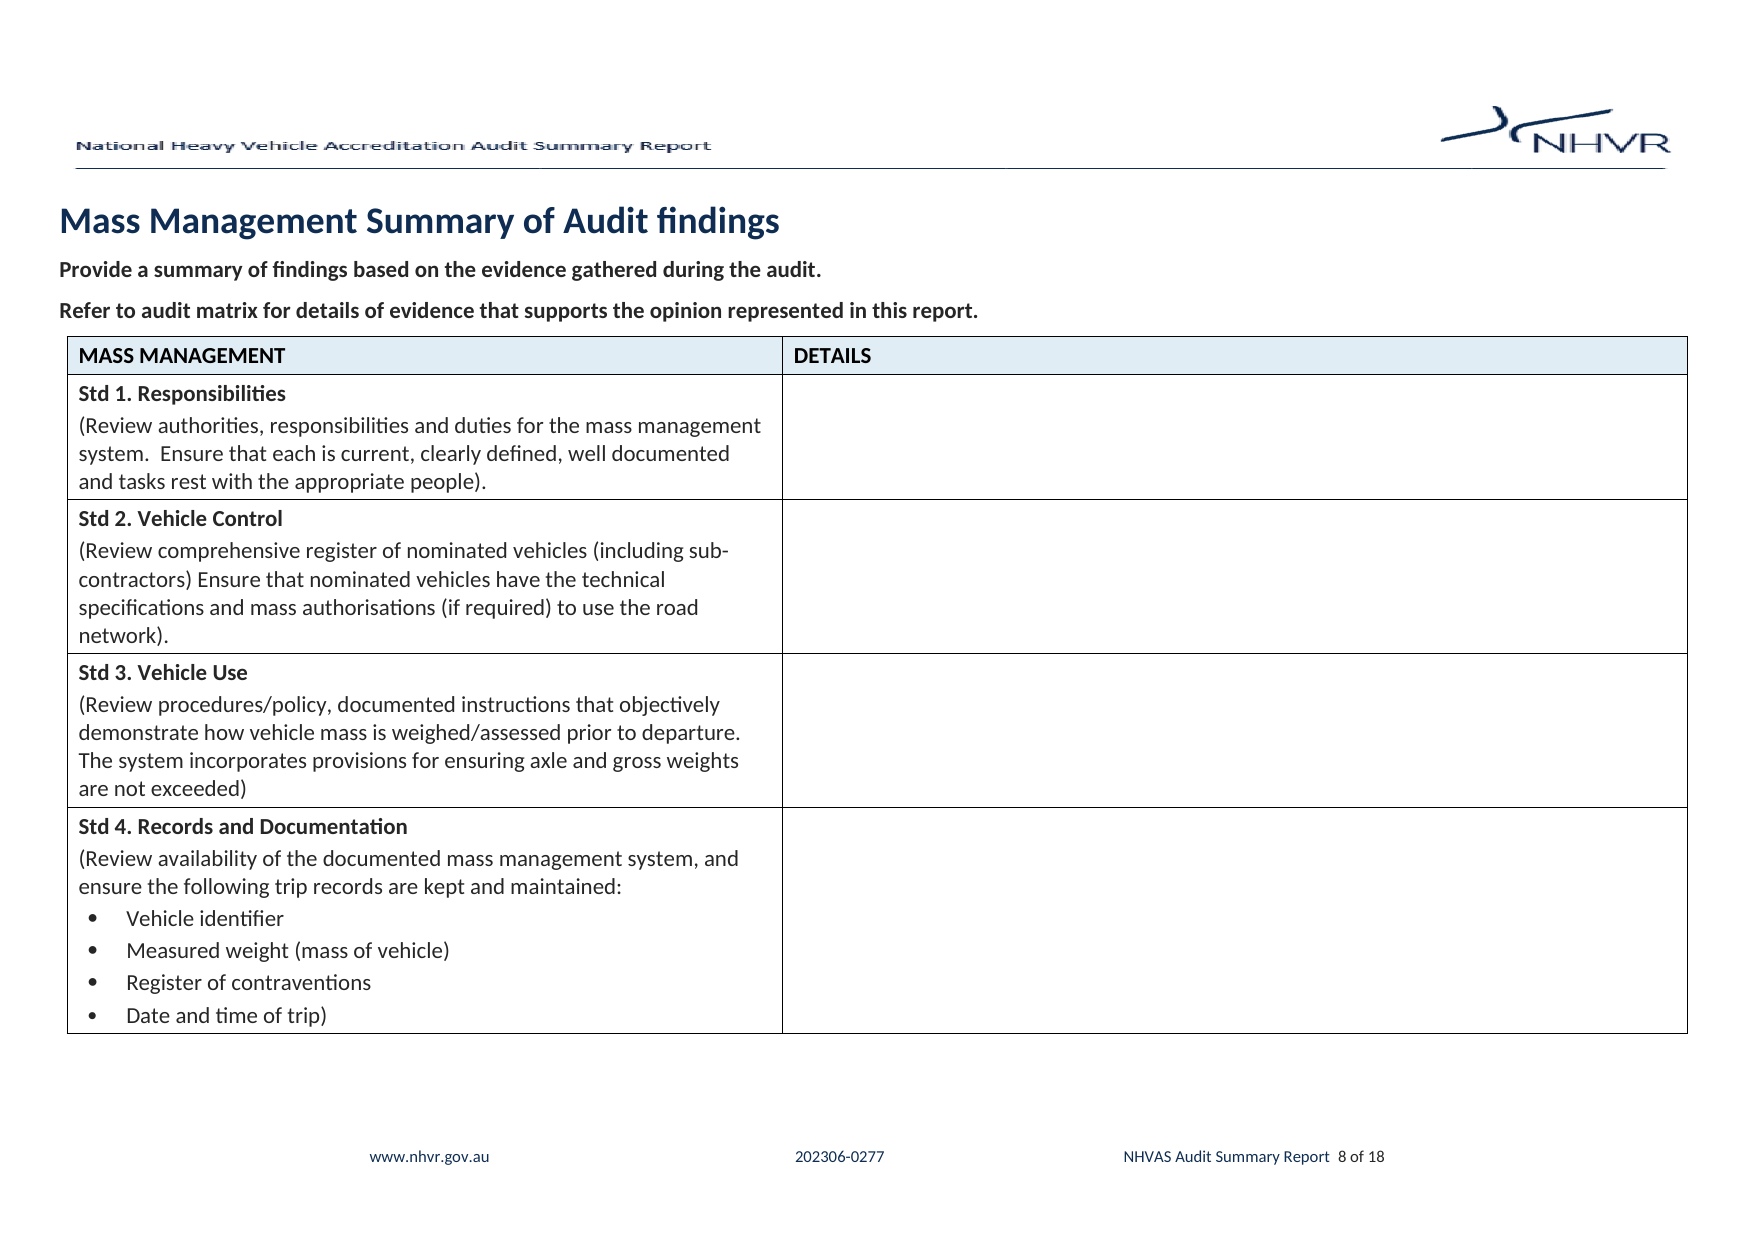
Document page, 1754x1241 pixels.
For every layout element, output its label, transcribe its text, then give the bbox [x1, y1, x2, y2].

table_cell [783, 808, 1687, 1033]
table_cell Std 4. Records and Documentation (Review availability of the documented mass management system, and ensure the following trip records are kept and maintained: Vehicle identifier Measured weight (mass of vehicle) Register of contraventions Date and time of trip) [68, 808, 782, 1033]
table_cell [783, 375, 1687, 499]
text Refer to audit matrix for details of evidence that supports the opinion represented in this report. [59, 296, 1609, 324]
table_cell Std 2. Vehicle Control (Review comprehensive register of nominated vehicles (including sub-contractors) Ensure that nominated vehicles have the technical specifications and mass authorisations (if required) to use the road network). [68, 500, 782, 653]
subtitle Mass Management Summary of Audit findings [59, 197, 1695, 243]
table_cell [783, 500, 1687, 653]
table_cell Std 1. Responsibilities (Review authorities, responsibilities and duties for the mass management system. Ensure that each is current, clearly defined, well documented and tasks rest with the appropriate people). [68, 375, 782, 499]
picture [59, 91, 1695, 172]
table_cell [783, 654, 1687, 807]
table_header DETAILS [783, 337, 1687, 374]
table_header MASS MANAGEMENT [68, 337, 782, 374]
table_cell Std 3. Vehicle Use (Review procedures/policy, documented instructions that objectively demonstrate how vehicle mass is weighed/assessed prior to departure. The system incorporates provisions for ensuring axle and gross weights are not exceeded) [68, 654, 782, 807]
text Provide a summary of findings based on the evidence gathered during the audit. [59, 255, 1609, 283]
